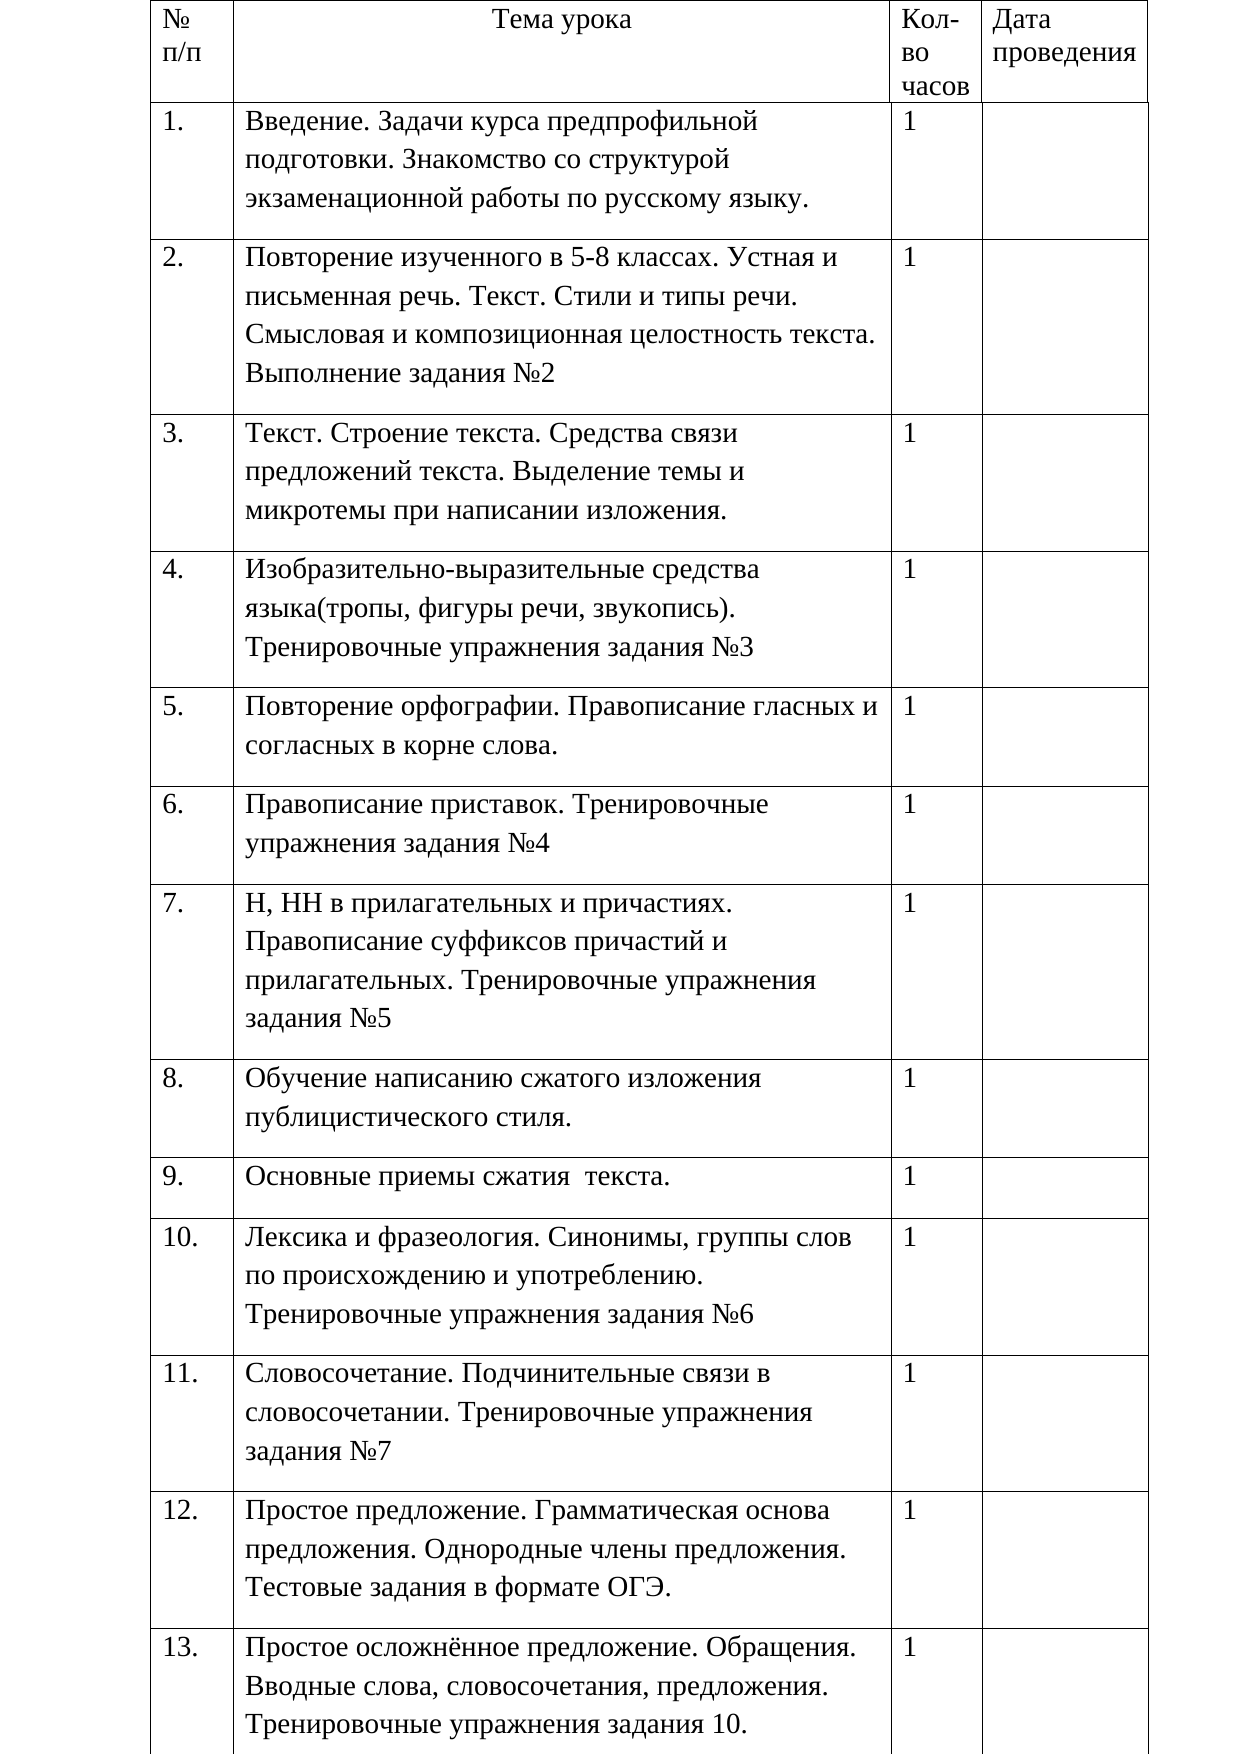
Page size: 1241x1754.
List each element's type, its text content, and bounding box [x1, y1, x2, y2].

table_cell Простое предложение. Грамматическая основа предложения. Однородные члены предложения. Тестовые задания в формате ОГЭ. [234, 1492, 891, 1628]
table_cell 1 [892, 885, 982, 1059]
table_cell 4. [151, 552, 233, 687]
table_cell [983, 1060, 1148, 1157]
table_cell Повторение изученного в 5-8 классах. Устная и письменная речь. Текст. Стили и типы речи. Смысловая и композиционная целостность текста. Выполнение задания №2 [234, 240, 891, 414]
table_cell Обучение написанию сжатого изложения публицистического стиля. [234, 1060, 891, 1157]
table_cell [983, 1492, 1148, 1628]
table_cell Текст. Строение текста. Средства связи предложений текста. Выделение темы и микротемы при написании изложения. [234, 415, 891, 551]
table_cell 6. [151, 787, 233, 884]
table_cell 5. [151, 688, 233, 786]
table_header Кол-во часов [890, 1, 981, 102]
table_header Дата проведения [982, 1, 1147, 102]
table_cell 1 [892, 103, 982, 238]
table_cell Введение. Задачи курса предпрофильной подготовки. Знакомство со структурой экзаменационной работы по русскому языку. [234, 103, 891, 238]
table_cell 1 [892, 1356, 982, 1491]
table_cell 1 [892, 1219, 982, 1354]
table_cell Изобразительно-выразительные средства языка(тропы, фигуры речи, звукопись). Тренировочные упражнения задания №3 [234, 552, 891, 687]
table_cell 1 [892, 1492, 982, 1628]
table_cell Словосочетание. Подчинительные связи в словосочетании. Тренировочные упражнения задания №7 [234, 1356, 891, 1491]
table_cell [983, 885, 1148, 1059]
table_cell 1. [151, 103, 233, 238]
table_cell 1 [892, 1158, 982, 1218]
table_cell Н, НН в прилагательных и причастиях. Правописание суффиксов причастий и прилагательных. Тренировочные упражнения задания №5 [234, 885, 891, 1059]
table_cell 1 [892, 240, 982, 414]
table_cell 8. [151, 1060, 233, 1157]
table_cell [983, 103, 1148, 238]
table_cell [983, 1219, 1148, 1354]
table_cell [983, 1158, 1148, 1218]
table_cell Основные приемы сжатия текста. [234, 1158, 891, 1218]
table_cell [983, 415, 1148, 551]
table_cell 1 [892, 1060, 982, 1157]
table_cell [983, 552, 1148, 687]
table_cell 1 [892, 415, 982, 551]
table_cell [983, 1629, 1148, 1754]
table_header № п/п [151, 1, 233, 102]
table_cell Простое осложнённое предложение. Обращения. Вводные слова, словосочетания, предложения. Тренировочные упражнения задания 10. [234, 1629, 891, 1754]
table_cell 13. [151, 1629, 233, 1754]
table_cell 1 [892, 688, 982, 786]
table_cell [983, 240, 1148, 414]
table_cell [983, 688, 1148, 786]
table_cell [983, 787, 1148, 884]
table_cell 11. [151, 1356, 233, 1491]
table_cell 9. [151, 1158, 233, 1218]
table_cell [983, 1356, 1148, 1491]
table_header Тема урока [234, 1, 889, 102]
table_cell Правописание приставок. Тренировочные упражнения задания №4 [234, 787, 891, 884]
table_cell 7. [151, 885, 233, 1059]
table_cell 10. [151, 1219, 233, 1354]
table_cell 2. [151, 240, 233, 414]
table_cell 3. [151, 415, 233, 551]
table_cell 1 [892, 787, 982, 884]
table_cell 1 [892, 1629, 982, 1754]
table_cell Повторение орфографии. Правописание гласных и согласных в корне слова. [234, 688, 891, 786]
table_cell 1 [892, 552, 982, 687]
table_cell Лексика и фразеология. Синонимы, группы слов по происхождению и употреблению. Тренировочные упражнения задания №6 [234, 1219, 891, 1354]
table_cell 12. [151, 1492, 233, 1628]
